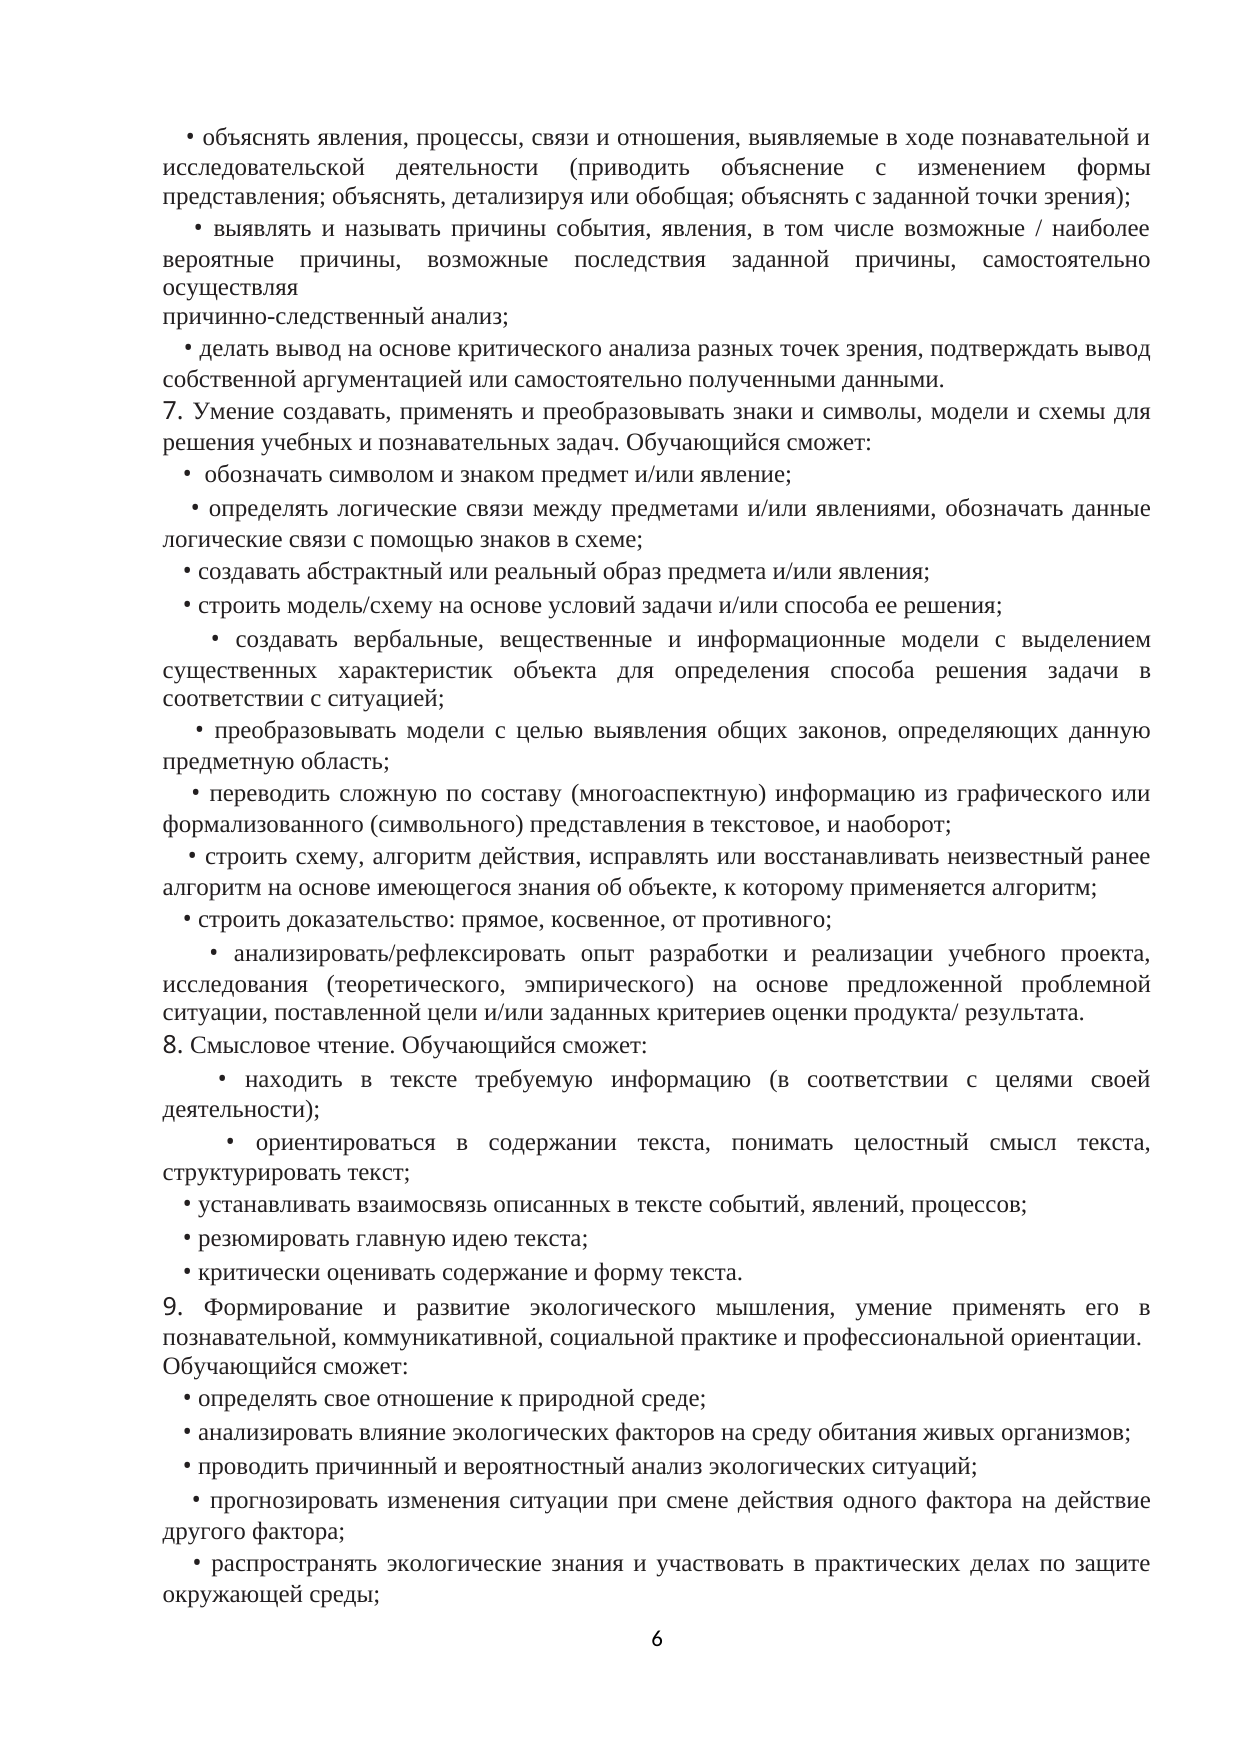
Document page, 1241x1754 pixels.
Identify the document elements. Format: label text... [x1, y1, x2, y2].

text 9. Формирование и развитие экологического мышления, умение применять его в познавательной, коммуникативной, социальной практике и профессиональной ориентации. [162, 1288, 1152, 1351]
text • резюмировать главную идею текста; [162, 1220, 1152, 1254]
text • ориентироваться в содержании текста, понимать целостный смысл текста, структурировать текст; [162, 1123, 1152, 1186]
text • проводить причинный и вероятностный анализ экологических ситуаций; [162, 1448, 1152, 1482]
text • создавать абстрактный или реальный образ предмета и/или явления; [162, 552, 1152, 587]
text 7. Умение создавать, применять и преобразовывать знаки и символы, модели и схемы для решения учебных и познавательных задач. Обучающийся сможет: [162, 393, 1152, 456]
text • критически оценивать содержание и форму текста. [162, 1254, 1152, 1288]
text • распространять экологические знания и участвовать в практических делах по защите окружающей среды; [162, 1545, 1152, 1607]
text • находить в тексте требуемую информацию (в соответствии с целями своей деятельности); [162, 1060, 1152, 1123]
text • преобразовывать модели с целью выявления общих законов, определяющих данную предметную область; [162, 712, 1152, 775]
text • обозначать символом и знаком предмет и/или явление; [162, 456, 1152, 490]
text • анализировать/рефлексировать опыт разработки и реализации учебного проекта, исследования (теоретического, эмпирического) на основе предложенной проблемной ситуации, поставленной цели и/или заданных критериев оценки продукта/ результата. [162, 935, 1152, 1026]
text • прогнозировать изменения ситуации при смене действия одного фактора на действие другого фактора; [162, 1482, 1152, 1545]
text • создавать вербальные, вещественные и информационные модели с выделением существенных характеристик объекта для определения способа решения задачи в соответствии с ситуацией; [162, 621, 1152, 712]
text • строить доказательство: прямое, косвенное, от противного; [162, 901, 1152, 935]
text • строить схему, алгоритм действия, исправлять или восстанавливать неизвестный ранее алгоритм на основе имеющегося знания об объекте, к которому применяется алгоритм; [162, 838, 1152, 901]
text • переводить сложную по составу (многоаспектную) информацию из графического или формализованного (символьного) представления в текстовое, и наоборот; [162, 775, 1152, 838]
text причинно-следственный анализ; [162, 301, 1152, 330]
text • делать вывод на основе критического анализа разных точек зрения, подтверждать вывод собственной аргументацией или самостоятельно полученными данными. [162, 330, 1152, 393]
text • определять логические связи между предметами и/или явлениями, обозначать данные логические связи с помощью знаков в схеме; [162, 490, 1152, 552]
text 8. Смысловое чтение. Обучающийся сможет: [162, 1026, 1152, 1060]
text • определять свое отношение к природной среде; [162, 1380, 1152, 1414]
text • строить модель/схему на основе условий задачи и/или способа ее решения; [162, 587, 1152, 621]
text • анализировать влияние экологических факторов на среду обитания живых организмов; [162, 1414, 1152, 1448]
text • устанавливать взаимосвязь описанных в тексте событий, явлений, процессов; [162, 1186, 1152, 1220]
text • выявлять и называть причины события, явления, в том числе возможные / наиболее вероятные причины, возможные последствия заданной причины, самостоятельно осуществляя [162, 210, 1152, 301]
text Обучающийся сможет: [162, 1351, 1152, 1380]
text • объяснять явления, процессы, связи и отношения, выявляемые в ходе познавательной и исследовательской деятельности (приводить объяснение с изменением формы представления; объяснять, детализируя или обобщая; объяснять с заданной точки зрения); [162, 118, 1152, 210]
